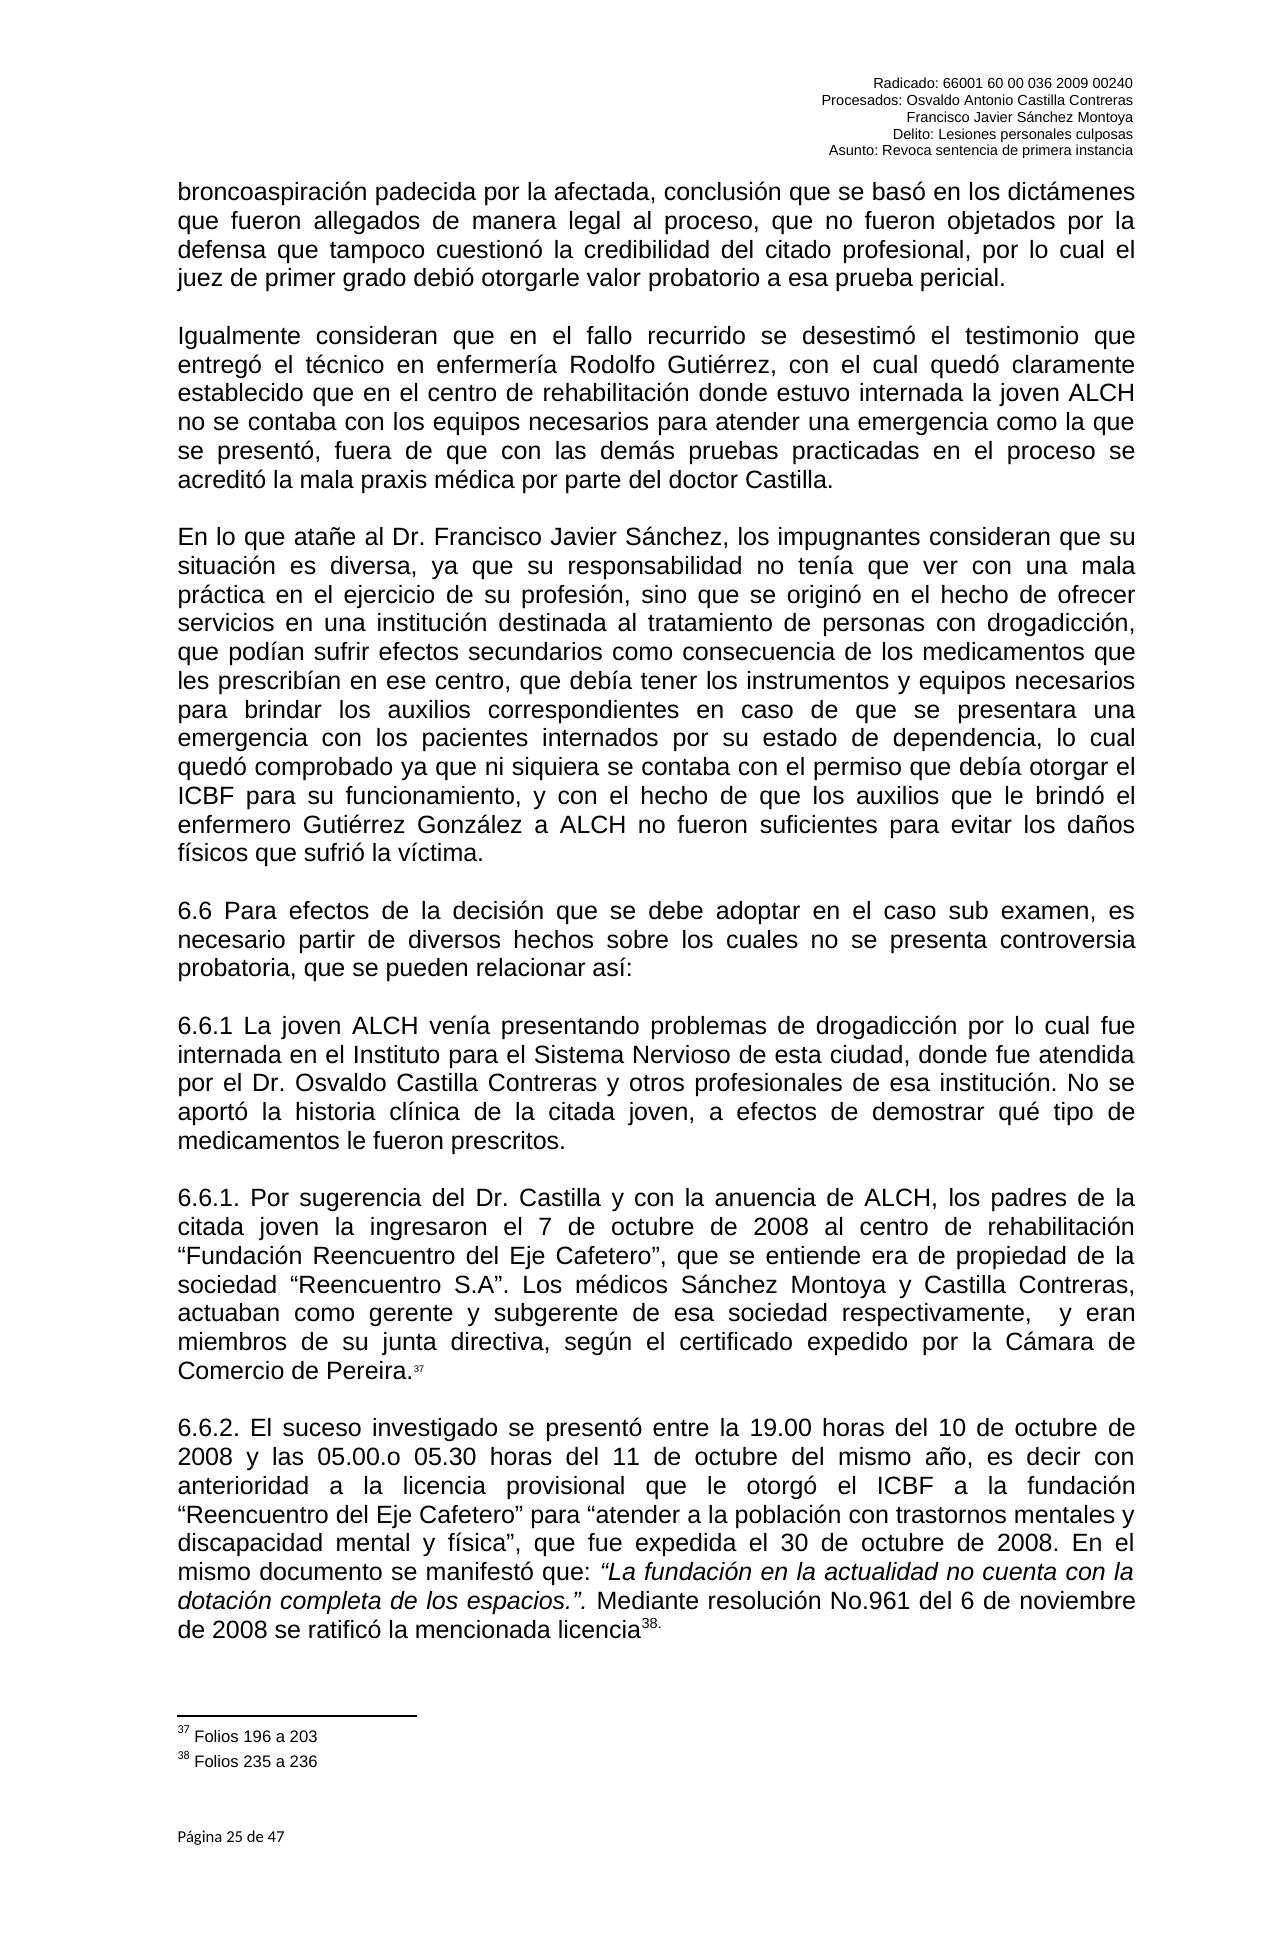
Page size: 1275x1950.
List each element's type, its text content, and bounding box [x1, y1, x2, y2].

text 6.6 Para efectos de la decisión que se debe adoptar en el caso sub examen, es necesario partir de diversos hechos sobre los cuales no se presenta controversia probatoria, que se pueden relacionar así: [177, 896, 1137, 982]
text 6.6.2. El suceso investigado se presentó entre la 19.00 horas del 10 de octubre de 2008 y las 05.00.o 05.30 horas del 11 de octubre del mismo año, es decir con anterioridad a la licencia provisional que le otorgó el ICBF a la fundación “Reencuentro del Eje Cafetero” para “atender a la población con trastornos mentales y discapacidad mental y física”, que fue expedida el 30 de octubre de 2008. En el mismo documento se manifestó que: “La fundación en la actualidad no cuenta con la dotación completa de los espacios.”. Mediante resolución No.961 del 6 de noviembre de 2008 se ratificó la mencionada licencia. [177, 1413, 1137, 1643]
text 6.6.1. Por sugerencia del Dr. Castilla y con la anuencia de ALCH, los padres de la citada joven la ingresaron el 7 de octubre de 2008 al centro de rehabilitación “Fundación Reencuentro del Eje Cafetero”, que se entiende era de propiedad de la sociedad “Reencuentro S.A”. Los médicos Sánchez Montoya y Castilla Contreras, actuaban como gerente y subgerente de esa sociedad respectivamente, y eran miembros de su junta directiva, según el certificado expedido por la Cámara de Comercio de Pereira. [177, 1183, 1137, 1385]
text Igualmente consideran que en el fallo recurrido se desestimó el testimonio que entregó el técnico en enfermería Rodolfo Gutiérrez, con el cual quedó claramente establecido que en el centro de rehabilitación donde estuvo internada la joven ALCH no se contaba con los equipos necesarios para atender una emergencia como la que se presentó, fuera de que con las demás pruebas practicadas en el proceso se acreditó la mala praxis médica por parte del doctor Castilla. [177, 321, 1137, 493]
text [177, 177, 1137, 292]
text 6.6.1 La joven ALCH venía presentando problemas de drogadicción por lo cual fue internada en el Instituto para el Sistema Nervioso de esta ciudad, donde fue atendida por el Dr. Osvaldo Castilla Contreras y otros profesionales de esa institución. No se aportó la historia clínica de la citada joven, a efectos de demostrar qué tipo de medicamentos le fueron prescritos. [177, 1011, 1137, 1155]
text En lo que atañe al Dr. Francisco Javier Sánchez, los impugnantes consideran que su situación es diversa, ya que su responsabilidad no tenía que ver con una mala práctica en el ejercicio de su profesión, sino que se originó en el hecho de ofrecer servicios en una institución destinada al tratamiento de personas con drogadicción, que podían sufrir efectos secundarios como consecuencia de los medicamentos que les prescribían en ese centro, que debía tener los instrumentos y equipos necesarios para brindar los auxilios correspondientes en caso de que se presentara una emergencia con los pacientes internados por su estado de dependencia, lo cual quedó comprobado ya que ni siquiera se contaba con el permiso que debía otorgar el ICBF para su funcionamiento, y con el hecho de que los auxilios que le brindó el enfermero Gutiérrez González a ALCH no fueron suficientes para evitar los daños físicos que sufrió la víctima. [177, 522, 1137, 867]
